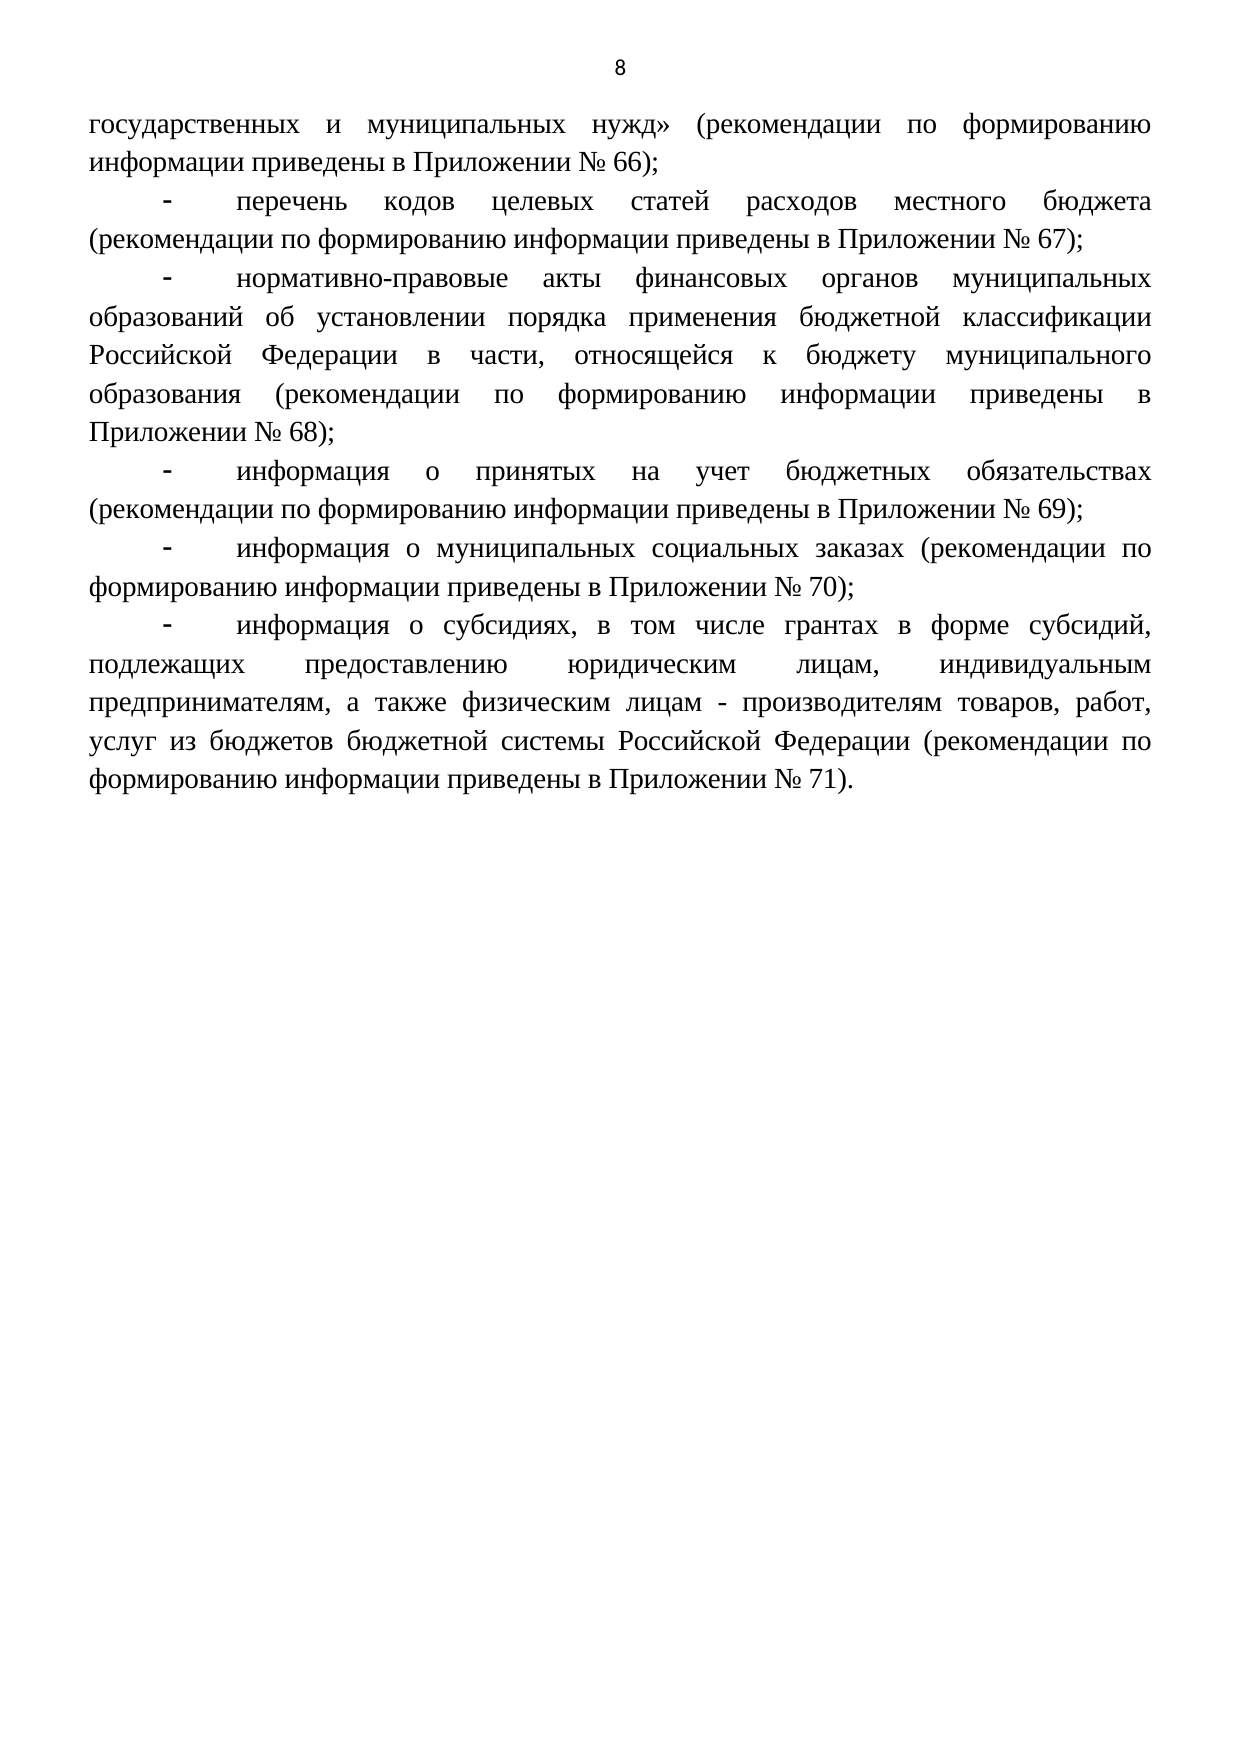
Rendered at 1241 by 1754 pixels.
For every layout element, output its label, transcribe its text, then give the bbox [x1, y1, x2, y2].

list информация о муниципальных социальных заказах (рекомендации по формированию информации приведены в Приложении № 70); [89, 530, 1152, 602]
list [89, 106, 1152, 178]
list информация о субсидиях, в том числе грантах в форме субсидий, подлежащих предоставлению юридическим лицам, индивидуальным предпринимателям, а также физическим лицам - производителям товаров, работ, услуг из бюджетов бюджетной системы Российской Федерации (рекомендации по формированию информации приведены в Приложении № 71). [89, 607, 1152, 795]
list информация о принятых на учет бюджетных обязательствах (рекомендации по формированию информации приведены в Приложении № 69); [89, 453, 1152, 525]
list нормативно-правовые акты финансовых органов муниципальных образований об установлении порядка применения бюджетной классификации Российской Федерации в части, относящейся к бюджету муниципального образования (рекомендации по формированию информации приведены в Приложении № 68); [89, 260, 1152, 448]
list перечень кодов целевых статей расходов местного бюджета (рекомендации по формированию информации приведены в Приложении № 67); [89, 183, 1152, 255]
